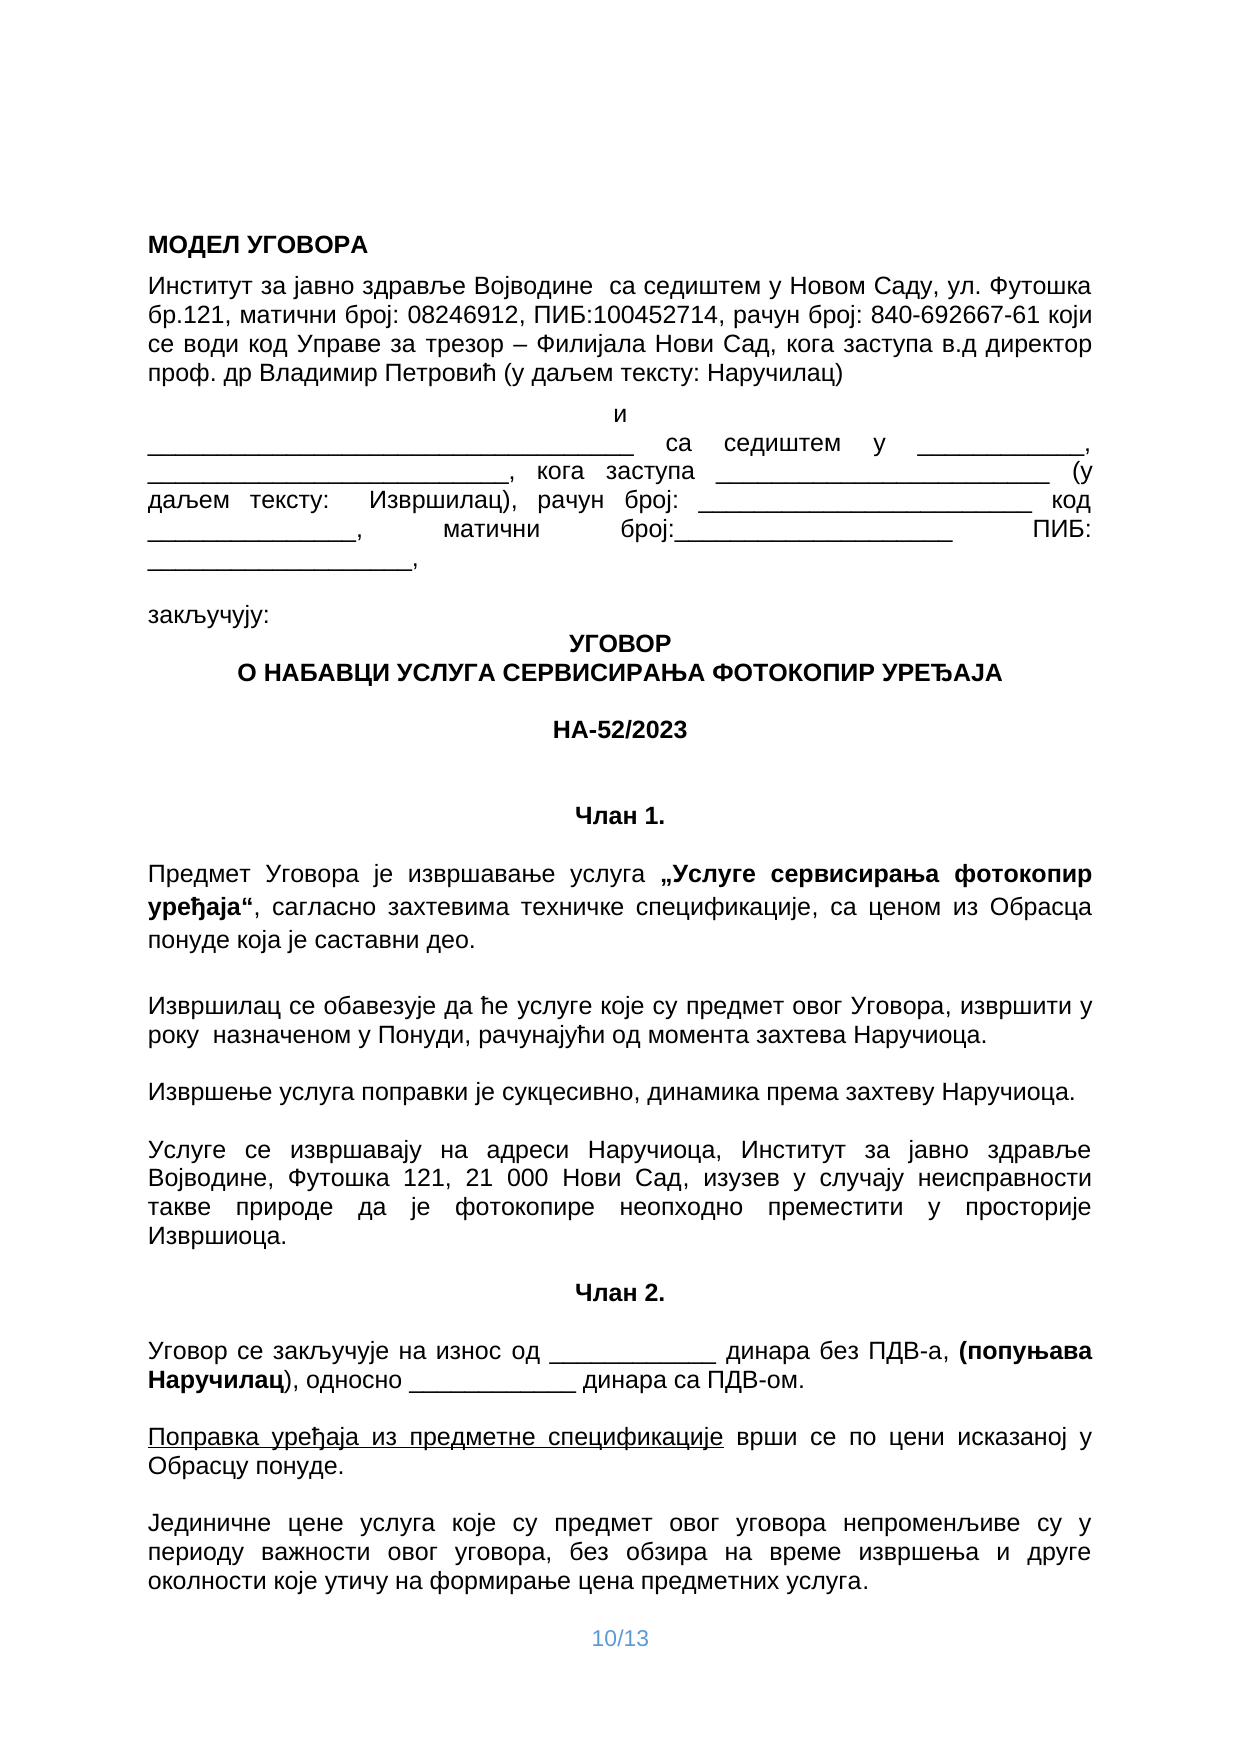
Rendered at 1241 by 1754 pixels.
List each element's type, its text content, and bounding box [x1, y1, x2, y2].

text Извршилац се обавезује да ће услуге које су предмет овог Уговора, извршити у року назначеном у Понуди, рачунајући од момента захтева Наручиоца. [148, 991, 1093, 1048]
text Предмет Уговора је извршавање услуга „Услуге сервисирања фотокопир уређаја“, сагласно захтевима техничке спецификације, са ценом из Обрасца понуде која је саставни део. [148, 859, 1093, 954]
text УГОВОР [148, 629, 1093, 658]
text Члан 2. [148, 1278, 1093, 1307]
text Уговор се закључује на износ од ____________ динара без ПДВ-а, (попуњава Наручилац), односно ____________ динара са ПДВ-ом. [148, 1336, 1093, 1393]
text Извршење услуга поправки је сукцесивно, динамика према захтеву Наручиоца. [148, 1077, 1093, 1106]
text Поправка уређаја из предметне спецификације врши се по цени исказаној у Обрасцу понуде. [148, 1422, 1093, 1480]
text Услуге се извршавају на адреси Наручиоца, Институт за јавно здравље Војводине, Футошка 121, 21 000 Нови Сад, изузев у случају неисправности такве природе да је фотокопире неопходно преместити у просторије Извршиоца. [148, 1135, 1093, 1250]
text О НАБАВЦИ УСЛУГА СЕРВИСИРАЊА ФОТОКОПИР УРЕЂАЈА [148, 658, 1093, 686]
text Јединичне цене услуга које су предмет овог уговора непроменљиве су у периоду важности овог уговора, без обзира на време извршења и друге околности које утичу на формирање цена предметних услуга. [148, 1508, 1093, 1595]
text НА-52/2023 [148, 715, 1093, 744]
text МОДЕЛ УГОВОРА [148, 230, 1093, 259]
text Члан 1. [148, 801, 1093, 830]
text и [148, 399, 1093, 428]
text ___________________________________ са седиштем у ____________, __________________________, кога заступа ________________________ (у даљем тексту: Извршилац), рачун број: ________________________ код _______________, матични број:____________________ ПИБ: ___________________, [148, 428, 1093, 571]
text Институт за јавно здравље Војводине са седиштем у Новом Саду, ул. Футошка бр.121, матични број: 08246912, ПИБ:100452714, рачун број: 840-692667-61 који се води код Управе за трезор – Филијала Нови Сад, кога заступа в.д директор проф. др Владимир Петровић (у даљем тексту: Наручилац) [148, 271, 1093, 386]
text закључују: [148, 600, 1093, 629]
